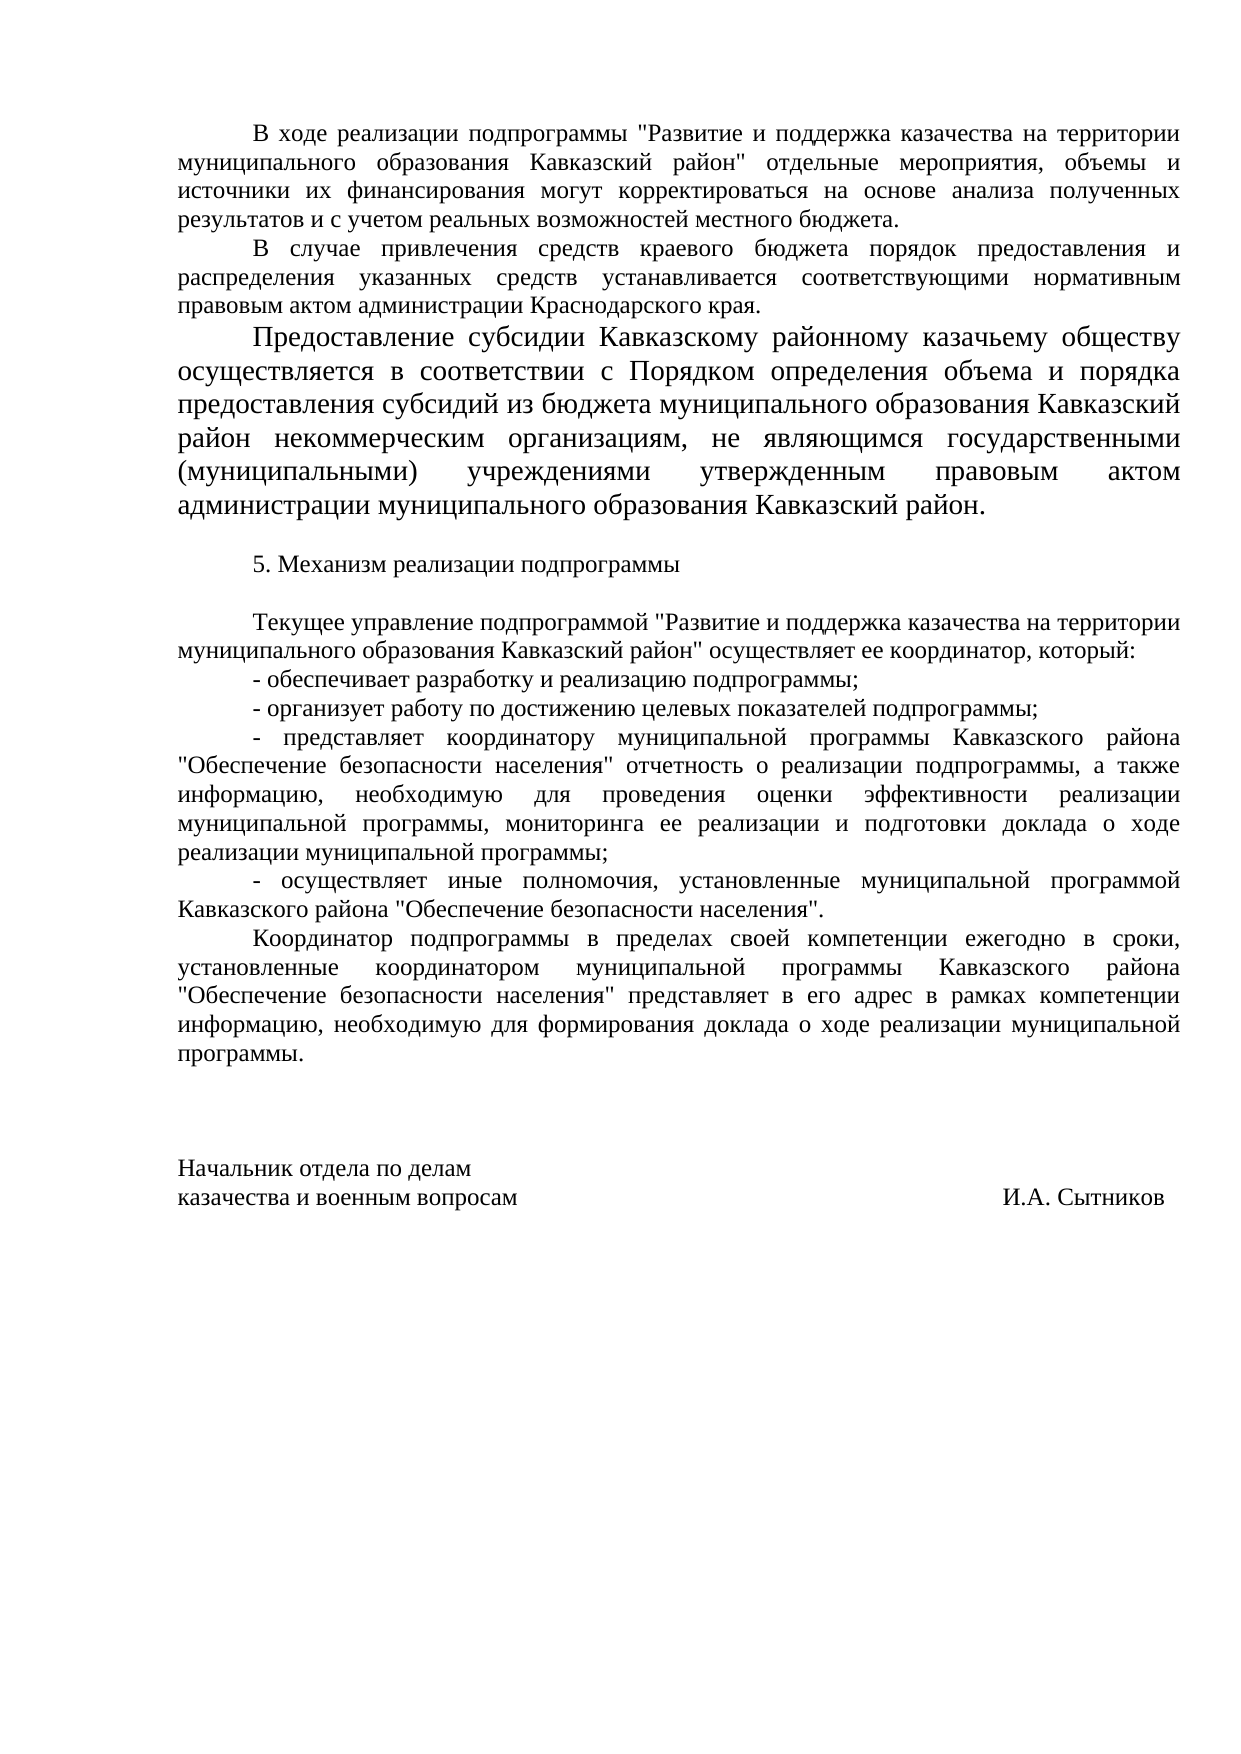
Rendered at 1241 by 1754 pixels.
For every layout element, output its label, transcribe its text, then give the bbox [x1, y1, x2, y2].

text казачества и военным вопросам И.А. Сытников [177, 1182, 1181, 1211]
text - осуществляет иные полномочия, установленные муниципальной программой Кавказского района "Обеспечение безопасности населения". [177, 866, 1181, 923]
text - обеспечивает разработку и реализацию подпрограммы; [177, 664, 1181, 693]
text Координатор подпрограммы в пределах своей компетенции ежегодно в сроки, установленные координатором муниципальной программы Кавказского района "Обеспечение безопасности населения" представляет в его адрес в рамках компетенции информацию, необходимую для формирования доклада о ходе реализации муниципальной программы. [177, 923, 1181, 1067]
text 5. Механизм реализации подпрограммы [177, 549, 1181, 578]
text В ходе реализации подпрограммы "Развитие и поддержка казачества на территории муниципального образования Кавказский район" отдельные мероприятия, объемы и источники их финансирования могут корректироваться на основе анализа полученных результатов и с учетом реальных возможностей местного бюджета. [177, 118, 1181, 233]
text Предоставление субсидии Кавказскому районному казачьему обществу осуществляется в соответствии с Порядком определения объема и порядка предоставления субсидий из бюджета муниципального образования Кавказский район некоммерческим организациям, не являющимся государственными (муниципальными) учреждениями утвержденным правовым актом администрации муниципального образования Кавказский район. [177, 319, 1181, 521]
text - организует работу по достижению целевых показателей подпрограммы; [177, 693, 1181, 722]
text - представляет координатору муниципальной программы Кавказского района "Обеспечение безопасности населения" отчетность о реализации подпрограммы, а также информацию, необходимую для проведения оценки эффективности реализации муниципальной программы, мониторинга ее реализации и подготовки доклада о ходе реализации муниципальной программы; [177, 722, 1181, 866]
text Текущее управление подпрограммой "Развитие и поддержка казачества на территории муниципального образования Кавказский район" осуществляет ее координатор, который: [177, 607, 1181, 664]
text В случае привлечения средств краевого бюджета порядок предоставления и распределения указанных средств устанавливается соответствующими нормативным правовым актом администрации Краснодарского края. [177, 233, 1181, 319]
text Начальник отдела по делам [177, 1153, 1181, 1182]
